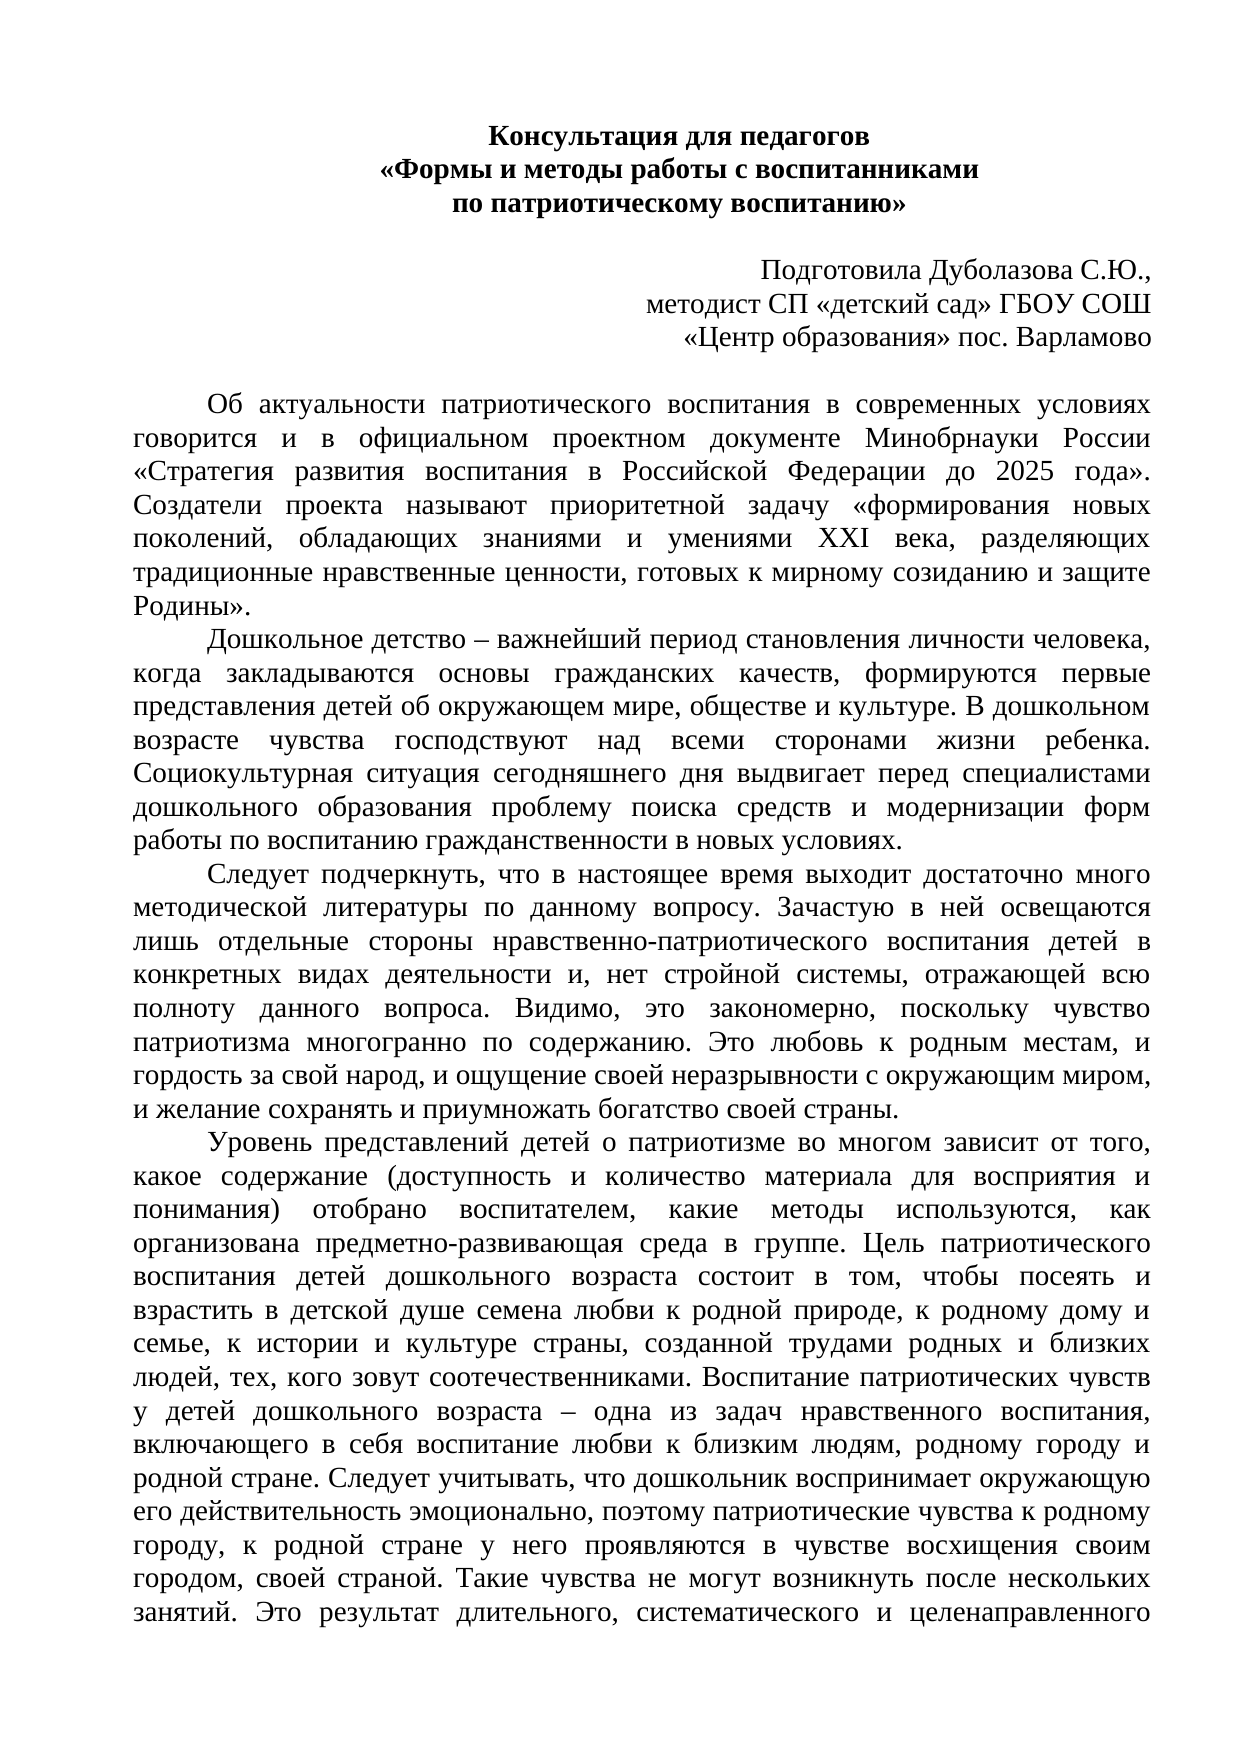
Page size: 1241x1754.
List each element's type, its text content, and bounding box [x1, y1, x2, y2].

text Дошкольное детство – важнейший период становления личности человека, когда закладываются основы гражданских качеств, формируются первые представления детей об окружающем мире, обществе и культуре. В дошкольном возрасте чувства господствуют над всеми сторонами жизни ребенка. Социокультурная ситуация сегодняшнего дня выдвигает перед специалистами дошкольного образования проблему поиска средств и модернизации форм работы по воспитанию гражданственности в новых условиях. [133, 621, 1152, 856]
text Следует подчеркнуть, что в настоящее время выходит достаточно много методической литературы по данному вопросу. Зачастую в ней освещаются лишь отдельные стороны нравственно-патриотического воспитания детей в конкретных видах деятельности и, нет стройной системы, отражающей всю полноту данного вопроса. Видимо, это закономерно, поскольку чувство патриотизма многогранно по содержанию. Это любовь к родным местам, и гордость за свой народ, и ощущение своей неразрывности с окружающим миром, и желание сохранять и приумножать богатство своей страны. [133, 856, 1152, 1124]
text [133, 1124, 1152, 1627]
text по патриотическому воспитанию» [133, 185, 1152, 219]
text методист СП «детский сад» ГБОУ СОШ [133, 286, 1152, 319]
text Подготовила Дуболазова С.Ю., [133, 252, 1152, 286]
text «Центр образования» пос. Варламово [133, 319, 1152, 353]
text Консультация для педагогов [133, 118, 1152, 152]
text «Формы и методы работы с воспитанниками [133, 152, 1152, 185]
text Об актуальности патриотического воспитания в современных условиях говорится и в официальном проектном документе Минобрнауки России «Стратегия развития воспитания в Российской Федерации до 2025 года». Создатели проекта называют приоритетной задачу «формирования новых поколений, обладающих знаниями и умениями XXI века, разделяющих традиционные нравственные ценности, готовых к мирному созиданию и защите Родины». [133, 386, 1152, 621]
